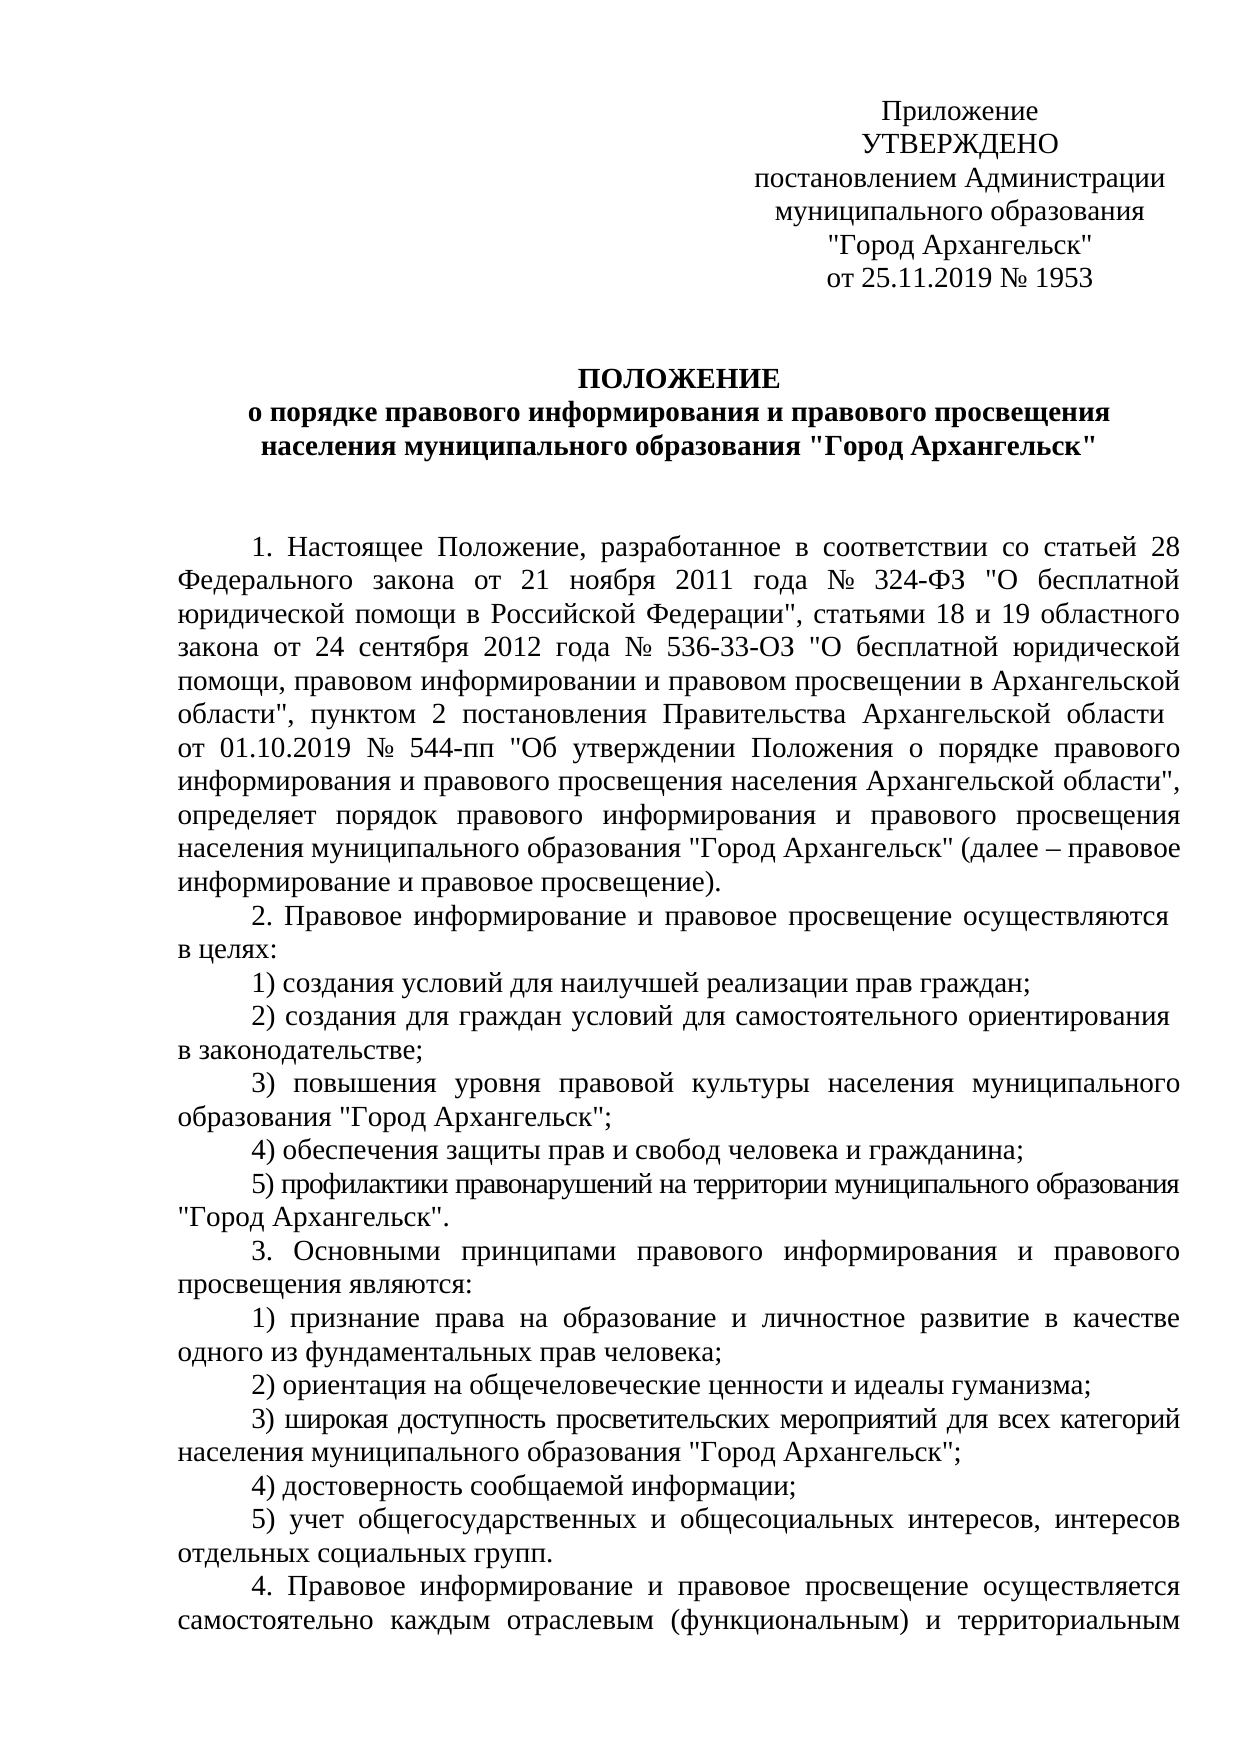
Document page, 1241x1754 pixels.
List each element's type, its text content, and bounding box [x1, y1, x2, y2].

title от 25.11.2019 № 1953 [738, 260, 1181, 294]
title муниципального образования [738, 193, 1181, 227]
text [177, 1568, 1181, 1636]
title постановлением Администрации [738, 160, 1181, 193]
text 1. Настоящее Положение, разработанное в соответствии со статьей 28 Федерального закона от 21 ноября 2011 года № 324-ФЗ "О бесплатной юридической помощи в Российской Федерации", статьями 18 и 19 областного закона от 24 сентября 2012 года № 536-33-ОЗ "О бесплатной юридической помощи, правовом информировании и правовом просвещении в Архангельской области", пунктом 2 постановления Правительства Архангельской области от 01.10.2019 № 544-пп "Об утверждении Положения о порядке правового информирования и правового просвещения населения Архангельской области", определяет порядок правового информирования и правового просвещения населения муниципального образования "Город Архангельск" (далее – правовое информирование и правовое просвещение). [177, 529, 1181, 898]
text 5) учет общегосударственных и общесоциальных интересов, интересов отдельных социальных групп. [177, 1501, 1181, 1568]
title ПОЛОЖЕНИЕ [177, 361, 1181, 394]
text 3. Основными принципами правового информирования и правового просвещения являются: [177, 1233, 1181, 1300]
text 5) профилактики правонарушений на территории муниципального образования "Город Архангельск". [177, 1166, 1181, 1233]
text 1) создания условий для наилучшей реализации прав граждан; [177, 965, 1181, 998]
text 2. Правовое информирование и правовое просвещение осуществляются в целях: [177, 898, 1181, 965]
text 3) повышения уровня правовой культуры населения муниципального образования "Город Архангельск"; [177, 1065, 1181, 1132]
title "Город Архангельск" [738, 227, 1181, 260]
title Приложение [738, 93, 1181, 126]
title о порядке правового информирования и правового просвещения населения муниципального образования "Город Архангельск" [177, 394, 1181, 462]
text 4) достоверность сообщаемой информации; [177, 1468, 1181, 1501]
title УТВЕРЖДЕНО [738, 126, 1181, 160]
text 2) ориентация на общечеловеческие ценности и идеалы гуманизма; [177, 1367, 1181, 1401]
text 3) широкая доступность просветительских мероприятий для всех категорий населения муниципального образования "Город Архангельск"; [177, 1401, 1181, 1468]
text 4) обеспечения защиты прав и свобод человека и гражданина; [177, 1132, 1181, 1166]
text 2) создания для граждан условий для самостоятельного ориентирования в законодательстве; [177, 998, 1181, 1065]
text 1) признание права на образование и личностное развитие в качестве одного из фундаментальных прав человека; [177, 1300, 1181, 1367]
